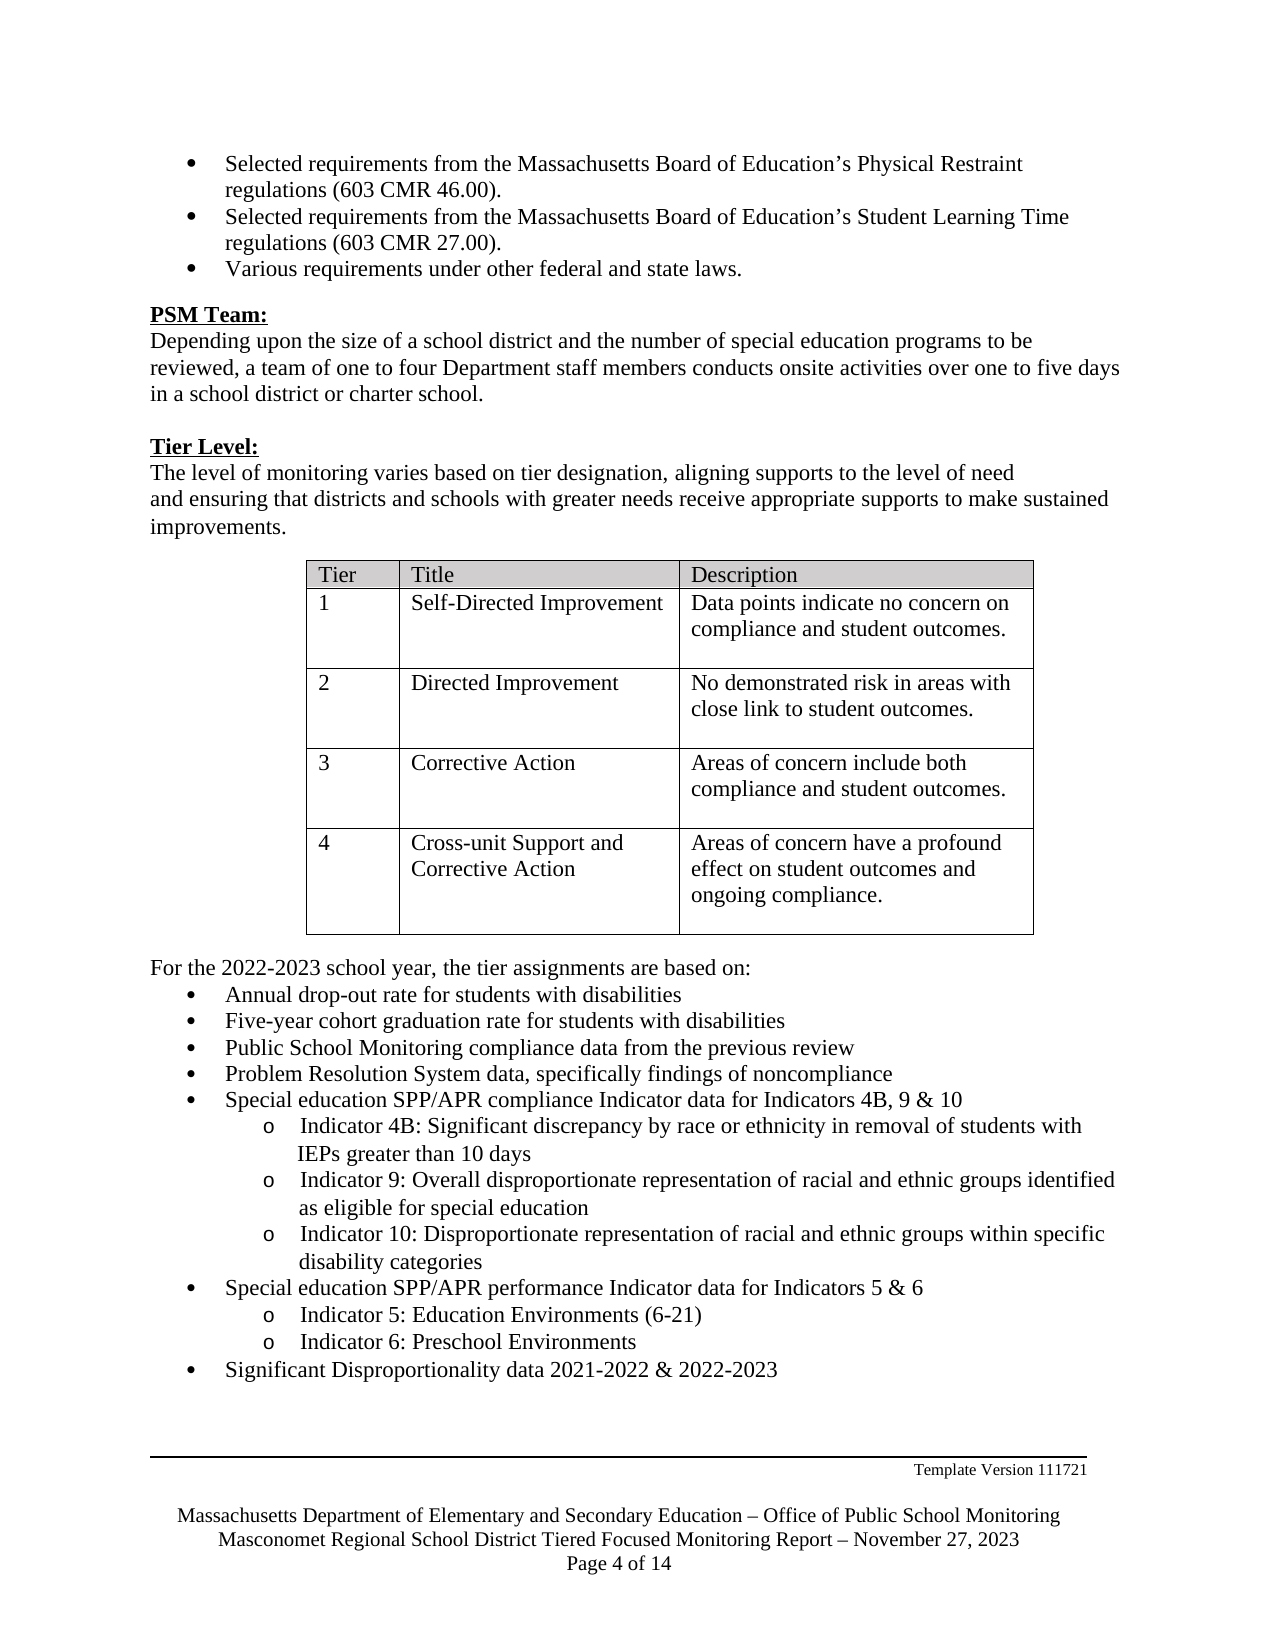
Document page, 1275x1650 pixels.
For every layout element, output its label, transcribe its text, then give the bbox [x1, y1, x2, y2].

list Five-year cohort graduation rate for students with disabilities [187, 1007, 1125, 1033]
table_cell No demonstrated risk in areas with close link to student outcomes. [680, 669, 1033, 748]
list Selected requirements from the Massachusetts Board of Education’s Physical Restraint regulations (603 CMR 46.00). [187, 150, 1125, 203]
table_header Title [400, 561, 679, 587]
text disability categories [150, 1248, 1125, 1274]
table_cell 3 [307, 749, 399, 828]
table_cell 1 [307, 589, 399, 668]
table_header Description [680, 561, 1033, 587]
list Selected requirements from the Massachusetts Board of Education’s Student Learning Time regulations (603 CMR 27.00). [187, 203, 1125, 255]
list Special education SPP/APR performance Indicator data for Indicators 5 & 6 [187, 1274, 1125, 1301]
list Indicator 5: Education Environments (6-21) [262, 1301, 1125, 1328]
table_cell 4 [307, 829, 399, 934]
table_cell Data points indicate no concern on compliance and student outcomes. [680, 589, 1033, 668]
text PSM Team: [150, 301, 1125, 327]
table_cell 2 [307, 669, 399, 748]
text Depending upon the size of a school district and the number of special education programs to be reviewed, a team of one to four Department staff members conducts onsite activities over one to five days in a school district or charter school. [150, 327, 1125, 406]
table_header Tier [307, 561, 399, 587]
list Indicator 6: Preschool Environments [262, 1328, 1125, 1356]
list Indicator 9: Overall disproportionate representation of racial and ethnic groups identified [262, 1167, 1125, 1194]
list Indicator 10: Disproportionate representation of racial and ethnic groups within specific [262, 1221, 1125, 1248]
text Tier Level: [150, 433, 1125, 459]
list Problem Resolution System data, specifically findings of noncompliance [187, 1060, 1125, 1086]
text as eligible for special education [150, 1194, 1125, 1221]
table_cell Areas of concern include both compliance and student outcomes. [680, 749, 1033, 828]
list Special education SPP/APR compliance Indicator data for Indicators 4B, 9 & 10 [187, 1086, 1125, 1113]
text For the 2022-2023 school year, the tier assignments are based on: [150, 954, 1125, 981]
text The level of monitoring varies based on tier designation, aligning supports to the level of need and ensuring that districts and schools with greater needs receive appropriate supports to make sustained improvements. [150, 459, 1125, 540]
list Annual drop-out rate for students with disabilities [187, 981, 1125, 1007]
table_cell Corrective Action [400, 749, 679, 828]
list Various requirements under other federal and state laws. [187, 255, 1125, 282]
table_cell Cross-unit Support and Corrective Action [400, 829, 679, 934]
table_cell Directed Improvement [400, 669, 679, 748]
list Indicator 4B: Significant discrepancy by race or ethnicity in removal of students with [262, 1113, 1125, 1140]
table_cell Areas of concern have a profound effect on student outcomes and ongoing compliance. [680, 829, 1033, 934]
list Significant Disproportionality data 2021-2022 & 2022-2023 [187, 1356, 1125, 1382]
table_cell Self-Directed Improvement [400, 589, 679, 668]
text IEPs greater than 10 days [262, 1140, 1125, 1167]
list Public School Monitoring compliance data from the previous review [187, 1033, 1125, 1060]
